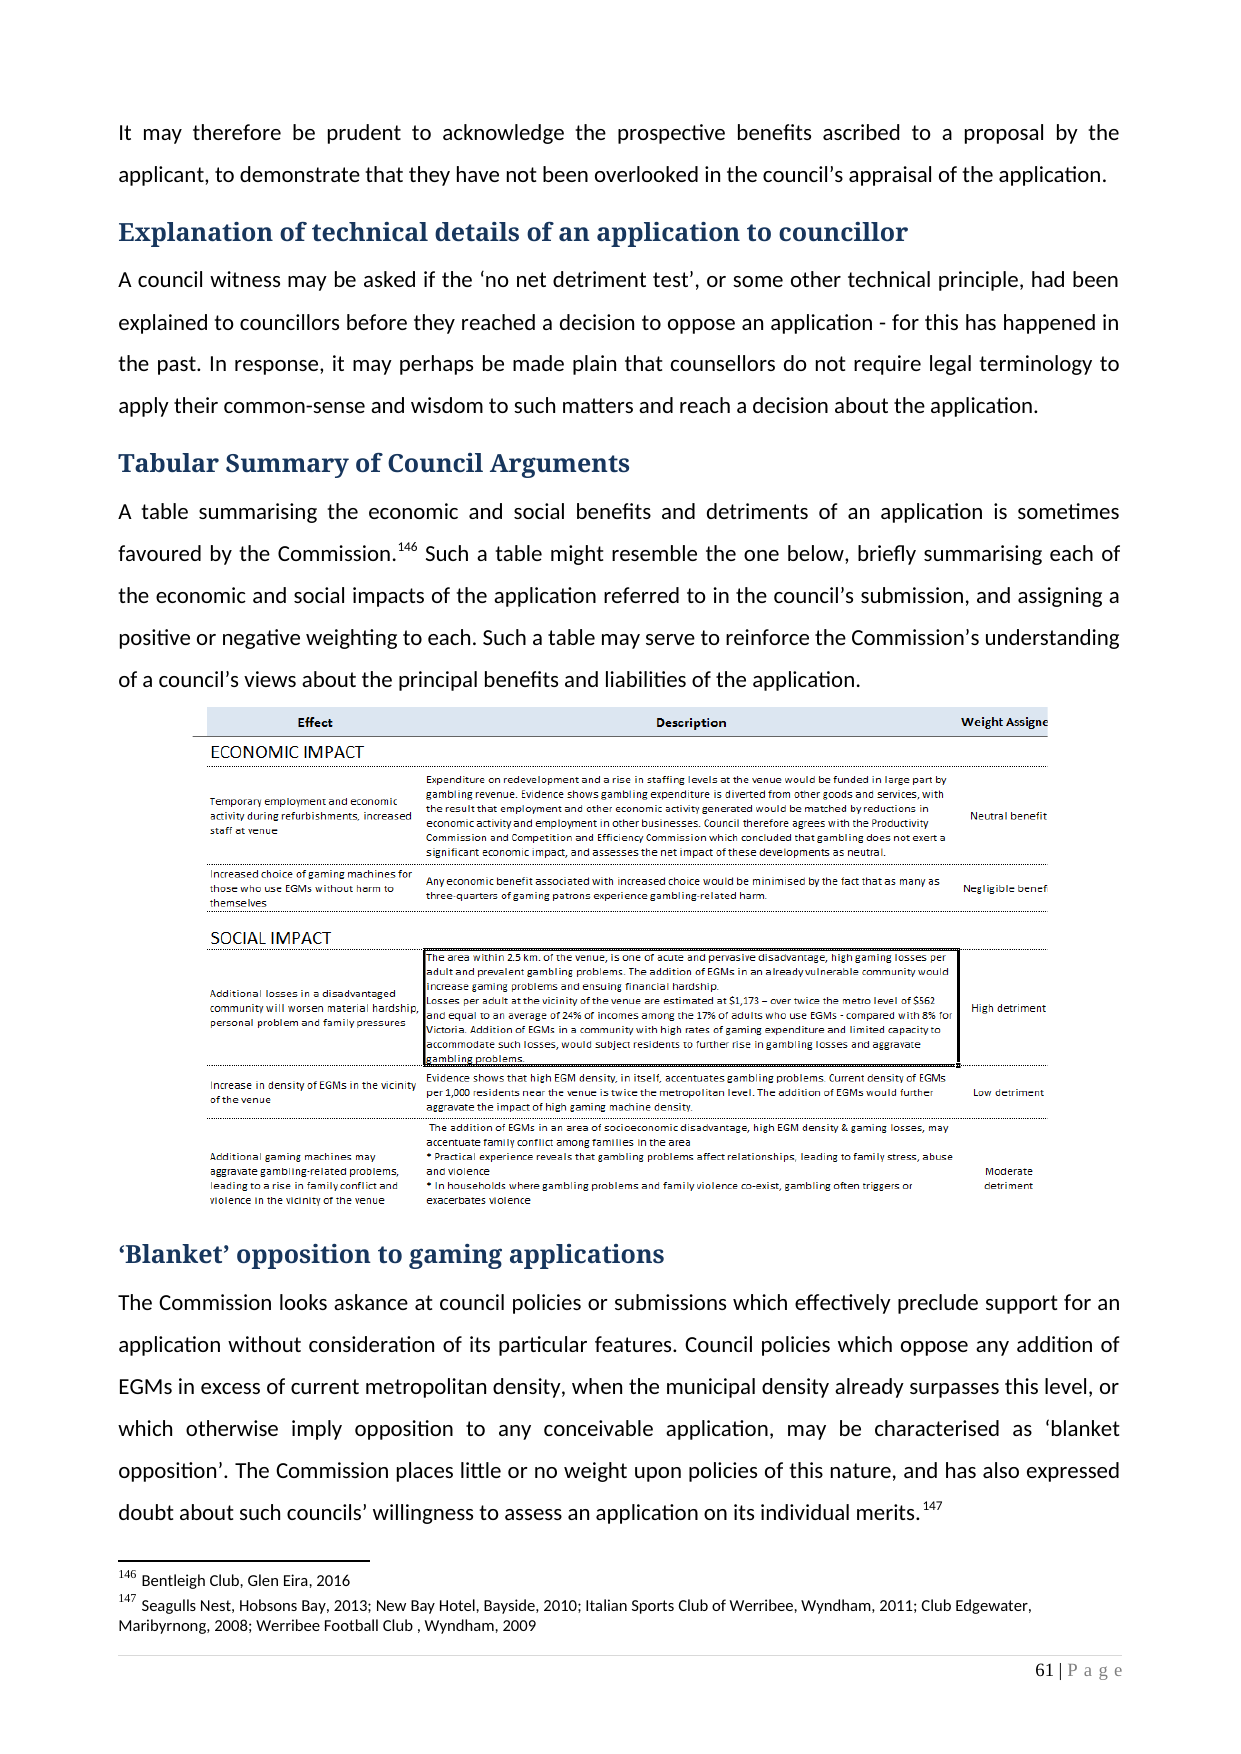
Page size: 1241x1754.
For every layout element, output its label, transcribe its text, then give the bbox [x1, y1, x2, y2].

text It may therefore be prudent to acknowledge the prospective benefits ascribed to a proposal by the applicant, to demonstrate that they have not been overlooked in the council’s appraisal of the application. [118, 118, 1122, 188]
text Explanation of technical details of an application to councillor [118, 214, 1122, 249]
text ‘Blanket’ opposition to gaming applications [118, 1237, 1122, 1271]
picture [192, 707, 1048, 1211]
text A council witness may be asked if the ‘no net detriment test’, or some other technical principle, had been explained to councillors before they reached a decision to oppose an application - for this has happened in the past. In response, it may perhaps be made plain that counsellors do not require legal terminology to apply their common-sense and wisdom to such matters and reach a decision about the application. [118, 266, 1122, 419]
text The Commission looks askance at council policies or submissions which effectively preclude support for an application without consideration of its particular features. Council policies which oppose any addition of EGMs in excess of current metropolitan density, when the municipal density already surpasses this level, or which otherwise imply opposition to any conceivable application, may be characterised as ‘blanket opposition’. The Commission places little or no weight upon policies of this nature, and has also expressed doubt about such councils’ willingness to assess an application on its individual merits. [118, 1288, 1122, 1526]
text A table summarising the economic and social benefits and detriments of an application is sometimes favoured by the Commission. Such a table might resemble the one below, briefly summarising each of the economic and social impacts of the application referred to in the council’s submission, and assigning a positive or negative weighting to each. Such a table may serve to reinforce the Commission’s understanding of a council’s views about the principal benefits and liabilities of the application. [118, 497, 1122, 693]
text Tabular Summary of Council Arguments [118, 446, 1122, 480]
